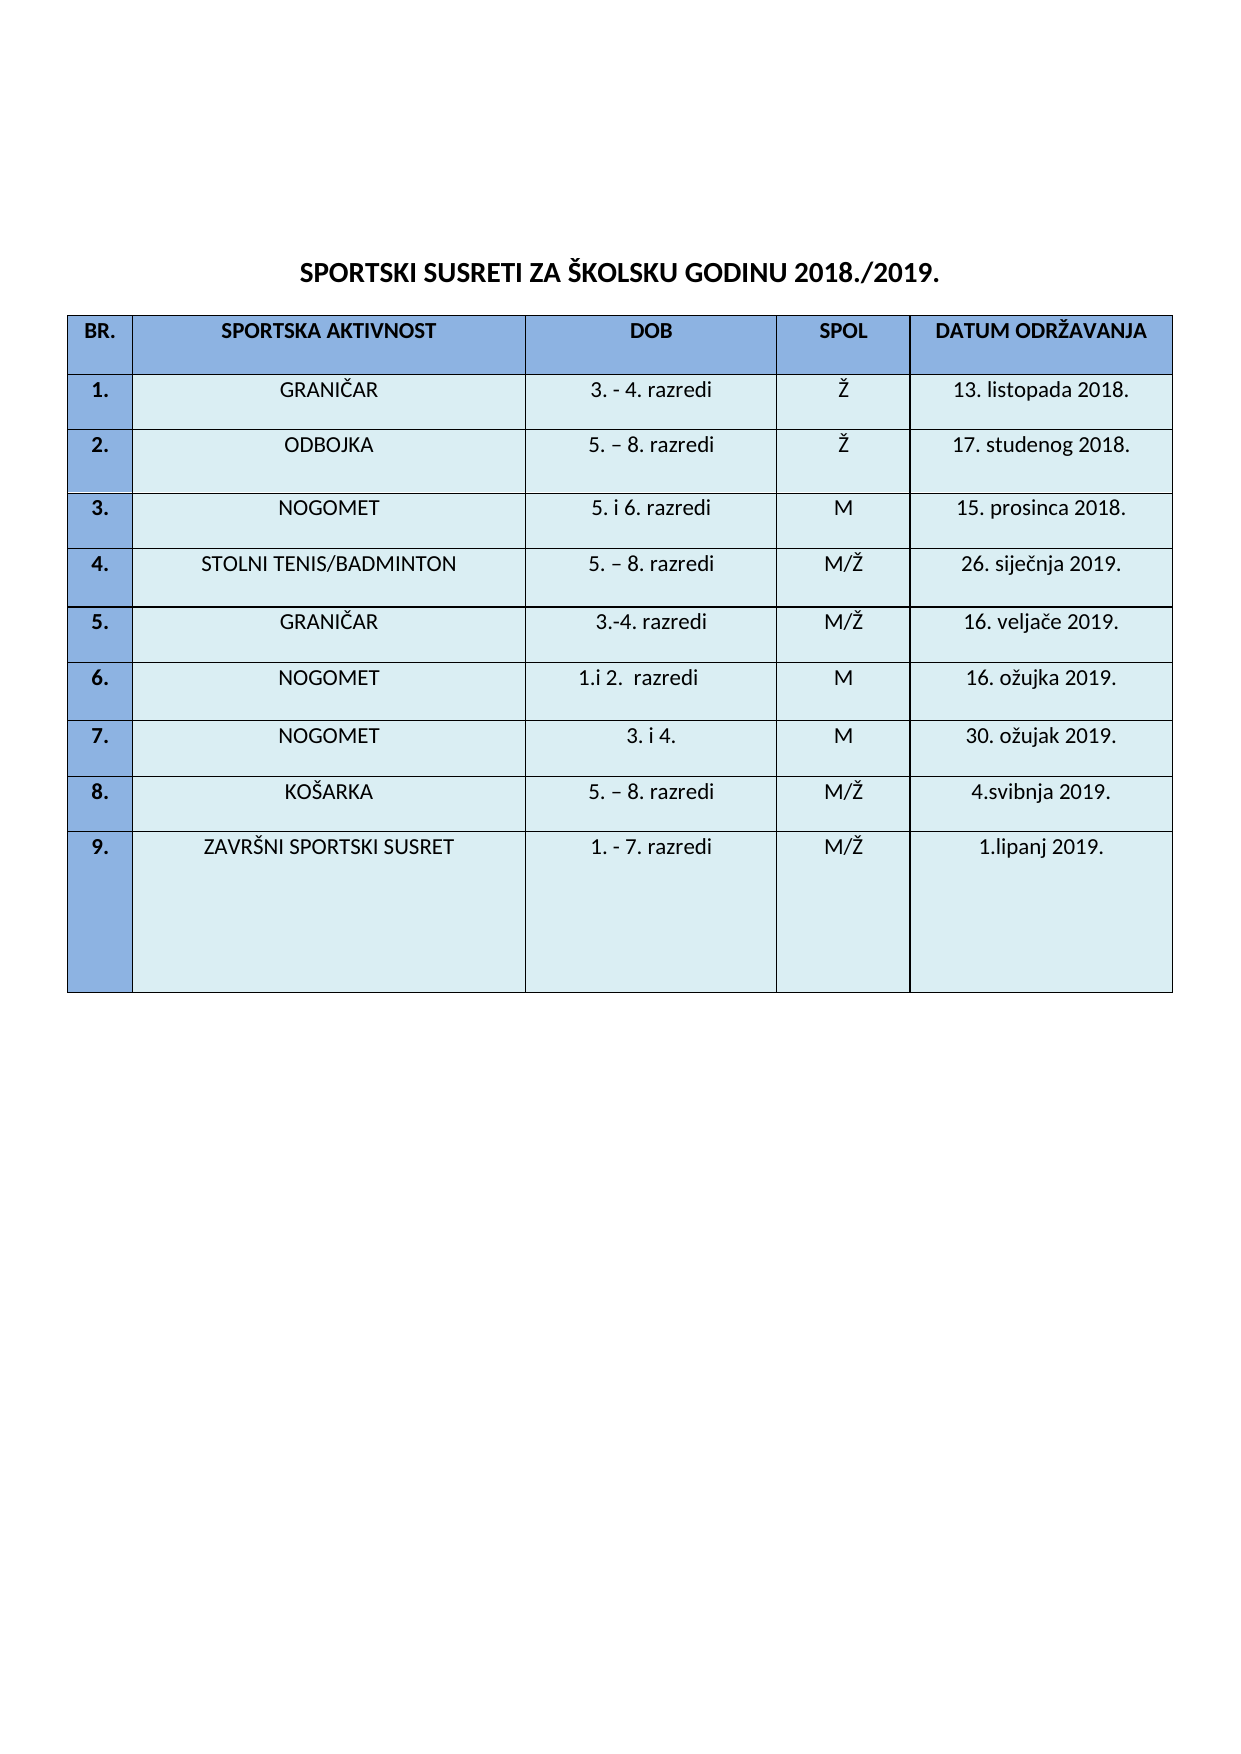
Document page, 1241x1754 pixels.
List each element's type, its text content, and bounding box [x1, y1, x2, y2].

table_cell 5. – 8. razredi [526, 430, 776, 492]
table_cell NOGOMET [133, 494, 525, 548]
table_header DATUM ODRŽAVANJA [911, 316, 1172, 374]
table_header SPOL [777, 316, 909, 374]
table_cell 3.-4. razredi [526, 608, 776, 662]
table_header BR. [68, 316, 132, 374]
table_cell KOŠARKA [133, 777, 525, 831]
table_header SPORTSKA AKTIVNOST [133, 316, 525, 374]
table_cell 1. [68, 375, 132, 429]
table_cell 5. – 8. razredi [526, 549, 776, 606]
table_cell 7. [68, 721, 132, 776]
table_cell M/Ž [777, 608, 909, 662]
table_cell 5. i 6. razredi [526, 494, 776, 548]
table_cell NOGOMET [133, 721, 525, 776]
table_cell NOGOMET [133, 663, 525, 720]
table_cell 15. prosinca 2018. [911, 494, 1172, 548]
table_cell 4.svibnja 2019. [911, 777, 1172, 831]
table_cell Ž [777, 375, 909, 429]
table_cell GRANIČAR [133, 375, 525, 429]
table_cell 3. - 4. razredi [526, 375, 776, 429]
table_cell 4. [68, 549, 132, 606]
table_cell M/Ž [777, 777, 909, 831]
table_cell 1.i 2. razredi [526, 663, 776, 720]
table_cell ODBOJKA [133, 430, 525, 492]
table_cell ZAVRŠNI SPORTSKI SUSRET [133, 832, 525, 992]
table_cell 16. ožujka 2019. [911, 663, 1172, 720]
table_cell 9. [68, 832, 132, 992]
table_cell 13. listopada 2018. [911, 375, 1172, 429]
table_cell 5. – 8. razredi [526, 777, 776, 831]
text SPORTSKI SUSRETI ZA ŠKOLSKU GODINU 2018./2019. [148, 254, 1093, 289]
table_cell 16. veljače 2019. [911, 608, 1172, 662]
table_cell STOLNI TENIS/BADMINTON [133, 549, 525, 606]
table_cell M [777, 663, 909, 720]
table_cell 3. [68, 494, 132, 548]
table_cell M/Ž [777, 549, 909, 606]
table_cell 1. - 7. razredi [526, 832, 776, 992]
table_cell 30. ožujak 2019. [911, 721, 1172, 776]
table_cell Ž [777, 430, 909, 492]
table_cell 3. i 4. [526, 721, 776, 776]
table_cell 17. studenog 2018. [911, 430, 1172, 492]
table_cell 8. [68, 777, 132, 831]
table_cell 5. [68, 608, 132, 662]
table_cell M [777, 721, 909, 776]
table_cell M/Ž [777, 832, 909, 992]
table_header DOB [526, 316, 776, 374]
table_cell 1.lipanj 2019. [911, 832, 1172, 992]
table_cell GRANIČAR [133, 608, 525, 662]
table_cell 6. [68, 663, 132, 720]
table_cell 2. [68, 430, 132, 492]
table_cell 26. siječnja 2019. [911, 549, 1172, 606]
table_cell M [777, 494, 909, 548]
